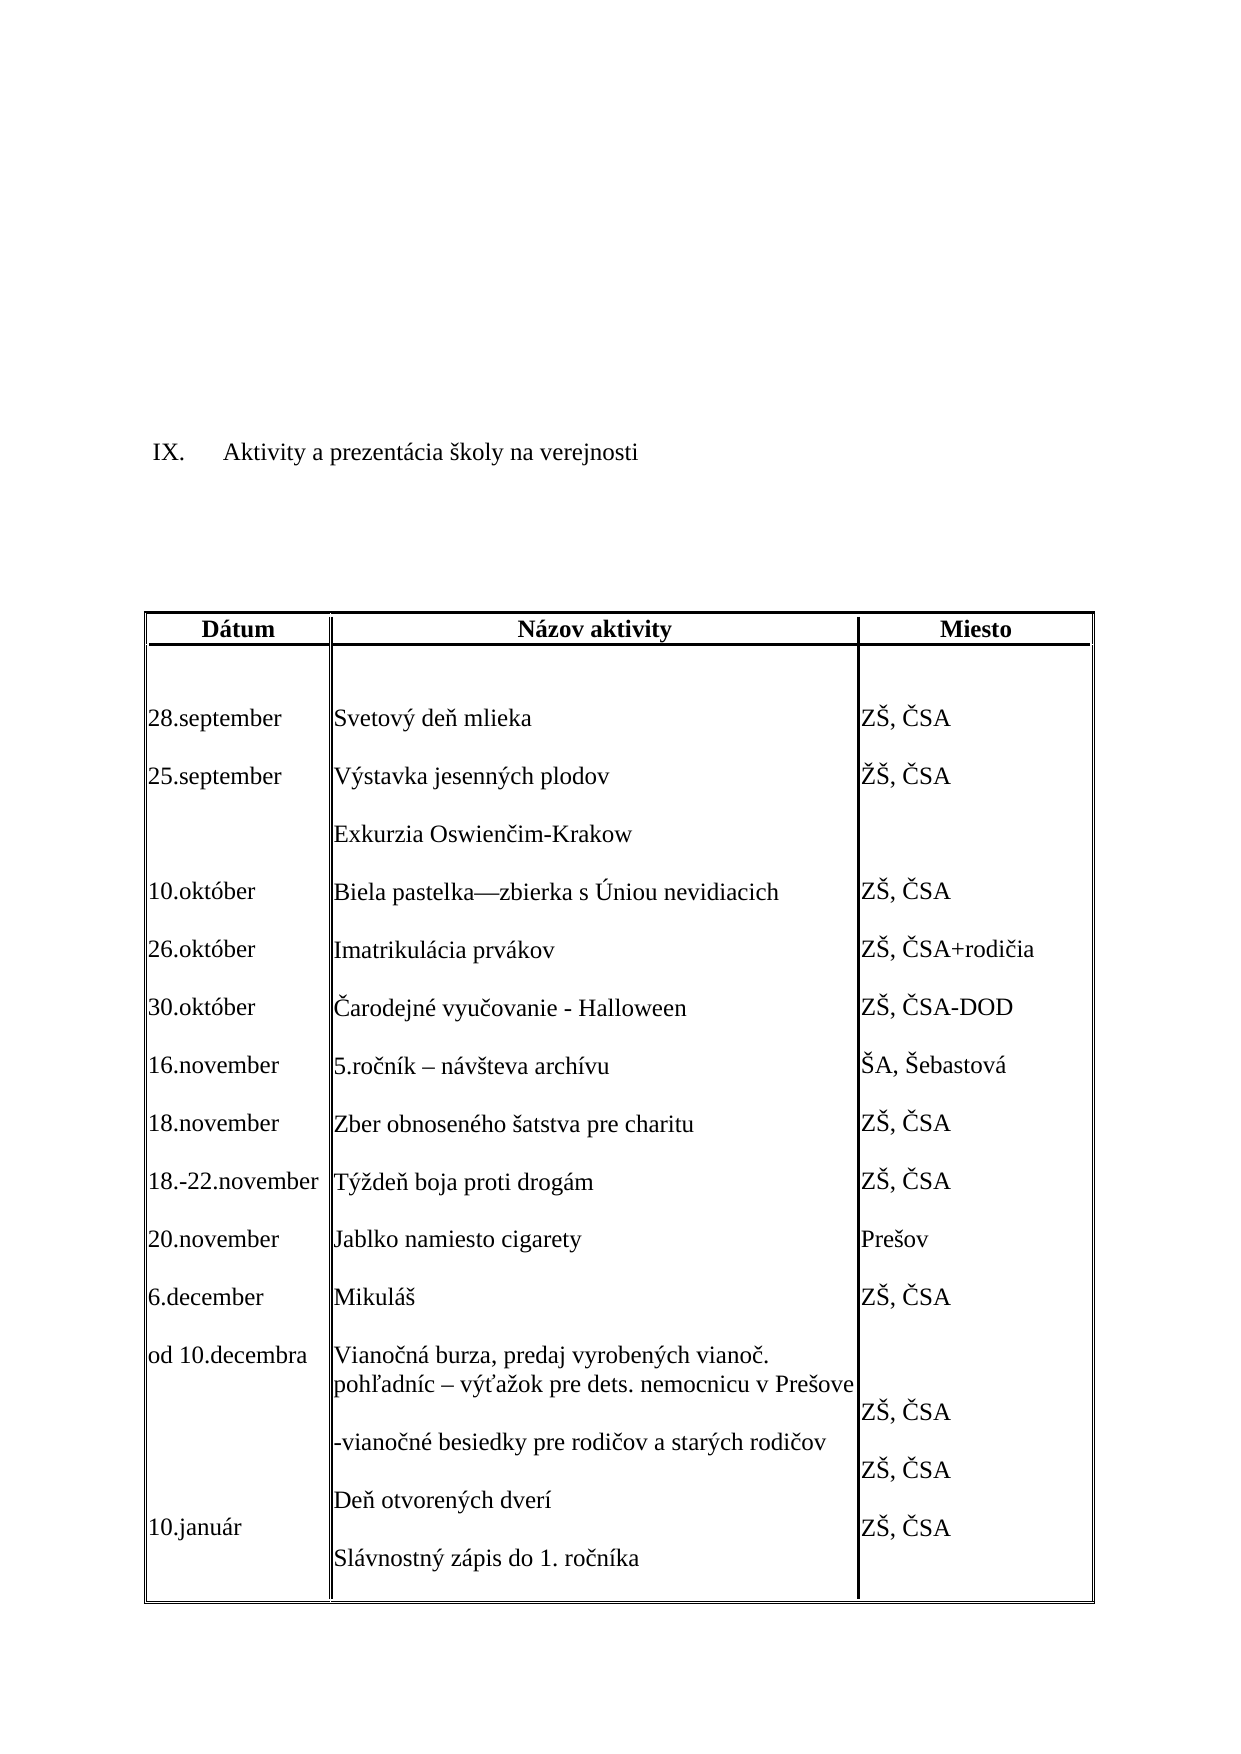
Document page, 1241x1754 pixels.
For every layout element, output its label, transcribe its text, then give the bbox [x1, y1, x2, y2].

table_header Miesto [858, 614, 1092, 643]
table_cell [858, 643, 1093, 1601]
list Aktivity a prezentácia školy na verejnosti [185, 437, 1093, 466]
table_header Dátum [147, 613, 331, 643]
table_header Názov aktivity [331, 614, 858, 643]
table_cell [331, 646, 858, 1601]
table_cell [145, 643, 331, 1601]
